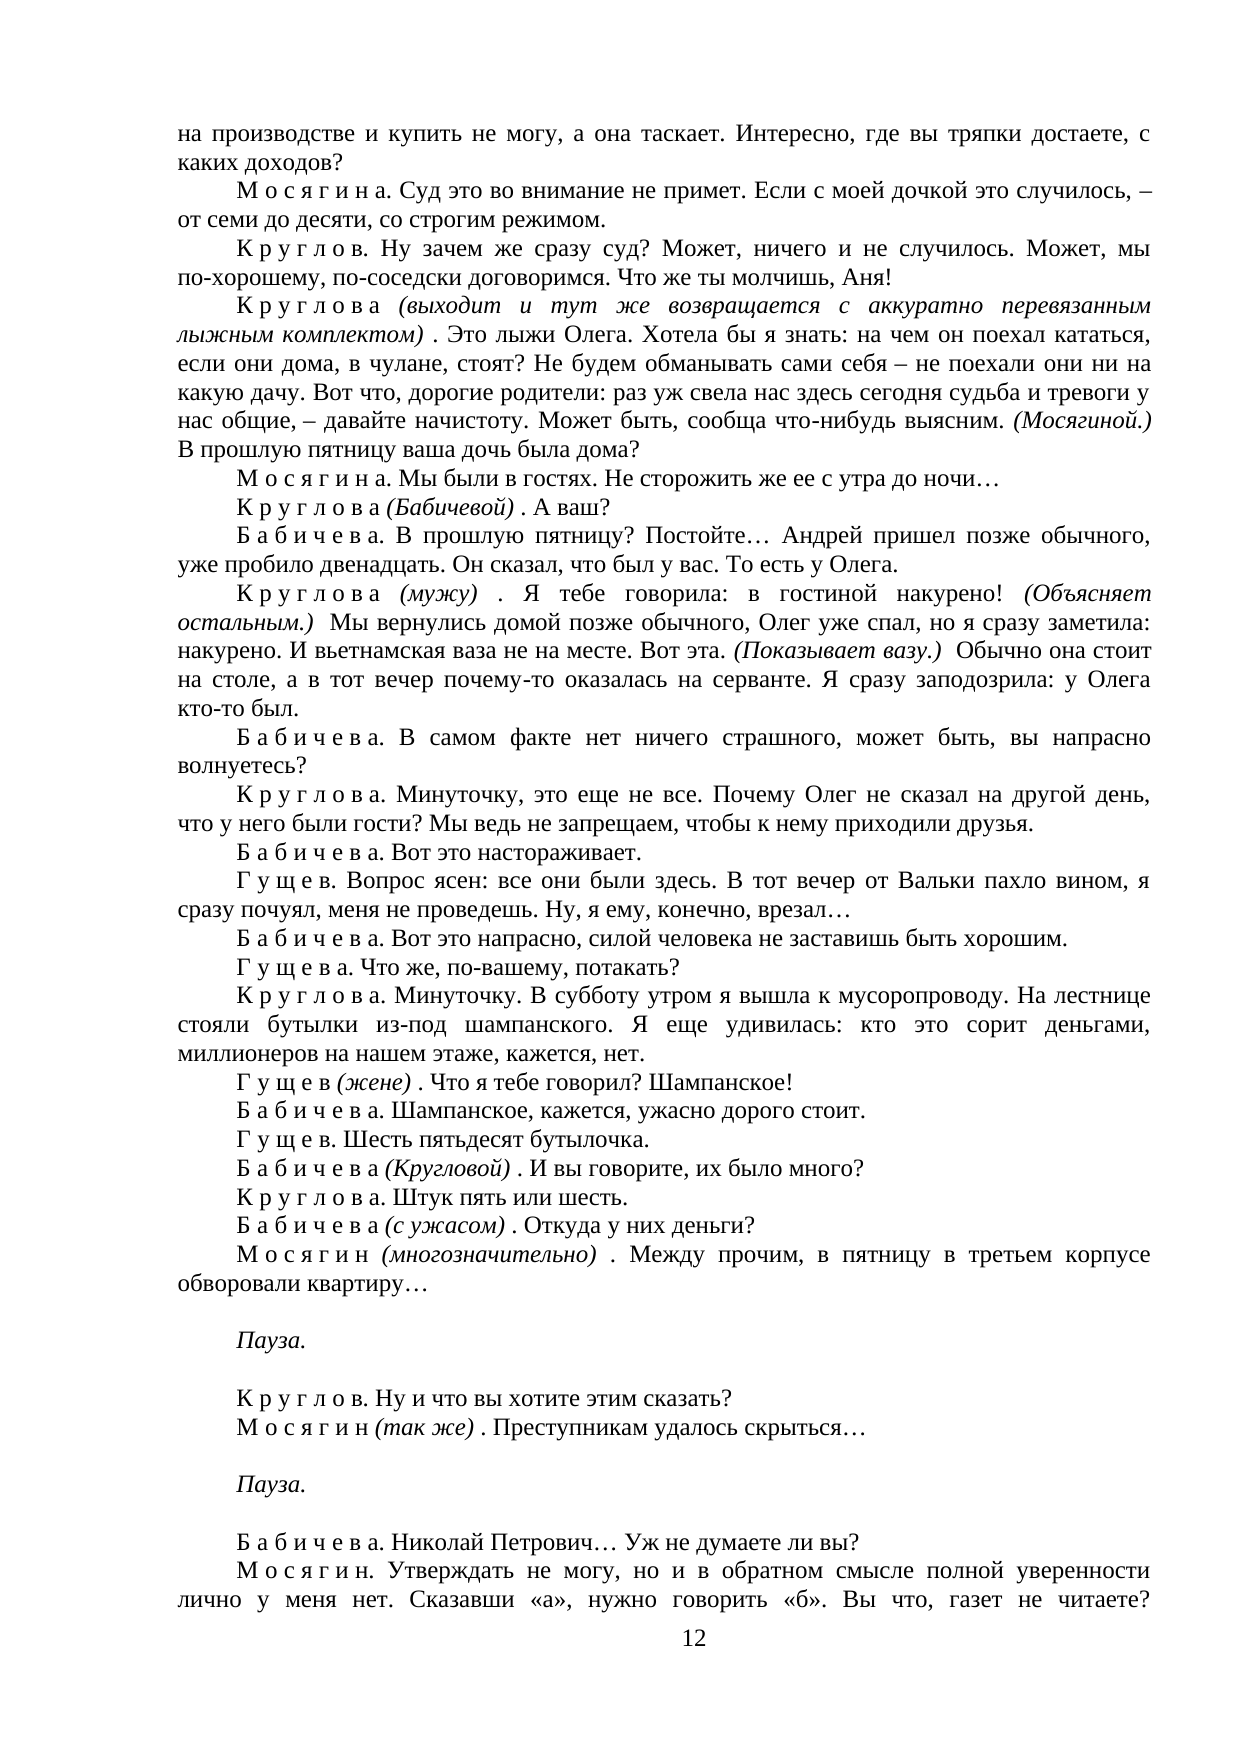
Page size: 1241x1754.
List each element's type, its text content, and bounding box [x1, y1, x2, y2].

text Б а б и ч е в а. В прошлую пятницу? Постойте… Андрей пришел позже обычного, уже пробило двенадцать. Он сказал, что был у вас. То есть у Олега. [177, 521, 1152, 578]
text К р у г л о в а (мужу) . Я тебе говорила: в гостиной накурено! (Объясняет остальным.) Мы вернулись домой позже обычного, Олег уже спал, но я сразу заметила: накурено. И вьетнамская ваза не на месте. Вот эта. (Показывает вазу.) Обычно она стоит на столе, а в тот вечер почему-то оказалась на серванте. Я сразу заподозрила: у Олега кто-то был. [177, 578, 1152, 722]
text К р у г л о в а (выходит и тут же возвращается с аккуратно перевязанным лыжным комплектом) . Это лыжи Олега. Хотела бы я знать: на чем он поехал кататься, если они дома, в чулане, стоят? Не будем обманывать сами себя – не поехали они ни на какую дачу. Вот что, дорогие родители: раз уж свела нас здесь сегодня судьба и тревоги у нас общие, – давайте начистоту. Может быть, сообща что-нибудь выясним. (Мосягиной.) В прошлую пятницу ваша дочь была дома? [177, 291, 1152, 463]
text Г у щ е в. Вопрос ясен: все они были здесь. В тот вечер от Вальки пахло вином, я сразу почуял, меня не проведешь. Ну, я ему, конечно, врезал… [177, 866, 1152, 923]
text К р у г л о в а. Штук пять или шесть. [177, 1182, 1152, 1211]
text Г у щ е в (жене) . Что я тебе говорил? Шампанское! [177, 1067, 1152, 1096]
text Пауза. [177, 1326, 1152, 1354]
text Г у щ е в а. Что же, по-вашему, потакать? [177, 952, 1152, 981]
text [177, 118, 1152, 176]
text Б а б и ч е в а. Шампанское, кажется, ужасно дорого стоит. [177, 1096, 1152, 1124]
text Б а б и ч е в а (Кругловой) . И вы говорите, их было много? [177, 1153, 1152, 1182]
text Б а б и ч е в а. Николай Петрович… Уж не думаете ли вы? [177, 1527, 1152, 1556]
text К р у г л о в. Ну и что вы хотите этим сказать? [177, 1383, 1152, 1412]
text Б а б и ч е в а. В самом факте нет ничего страшного, может быть, вы напрасно волнуетесь? [177, 722, 1152, 779]
text М о с я г и н (так же) . Преступникам удалось скрыться… [177, 1412, 1152, 1441]
text К р у г л о в а (Бабичевой) . А ваш? [177, 492, 1152, 521]
text К р у г л о в а. Минуточку. В субботу утром я вышла к мусоропроводу. На лестнице стояли бутылки из-под шампанского. Я еще удивилась: кто это сорит деньгами, миллионеров на нашем этаже, кажется, нет. [177, 981, 1152, 1067]
text Г у щ е в. Шесть пятьдесят бутылочка. [177, 1124, 1152, 1153]
text Б а б и ч е в а (с ужасом) . Откуда у них деньги? [177, 1211, 1152, 1239]
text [177, 1556, 1152, 1613]
text Б а б и ч е в а. Вот это напрасно, силой человека не заставишь быть хорошим. [177, 923, 1152, 952]
text К р у г л о в. Ну зачем же сразу суд? Может, ничего и не случилось. Может, мы по-хорошему, по-соседски договоримся. Что же ты молчишь, Аня! [177, 233, 1152, 291]
text М о с я г и н а. Мы были в гостях. Не сторожить же ее с утра до ночи… [177, 463, 1152, 492]
text К р у г л о в а. Минуточку, это еще не все. Почему Олег не сказал на другой день, что у него были гости? Мы ведь не запрещаем, чтобы к нему приходили друзья. [177, 779, 1152, 837]
text М о с я г и н (многозначительно) . Между прочим, в пятницу в третьем корпусе обворовали квартиру… [177, 1239, 1152, 1297]
text Пауза. [177, 1469, 1152, 1498]
text М о с я г и н а. Суд это во внимание не примет. Если с моей дочкой это случилось, – от семи до десяти, со строгим режимом. [177, 176, 1152, 233]
text Б а б и ч е в а. Вот это настораживает. [177, 837, 1152, 866]
